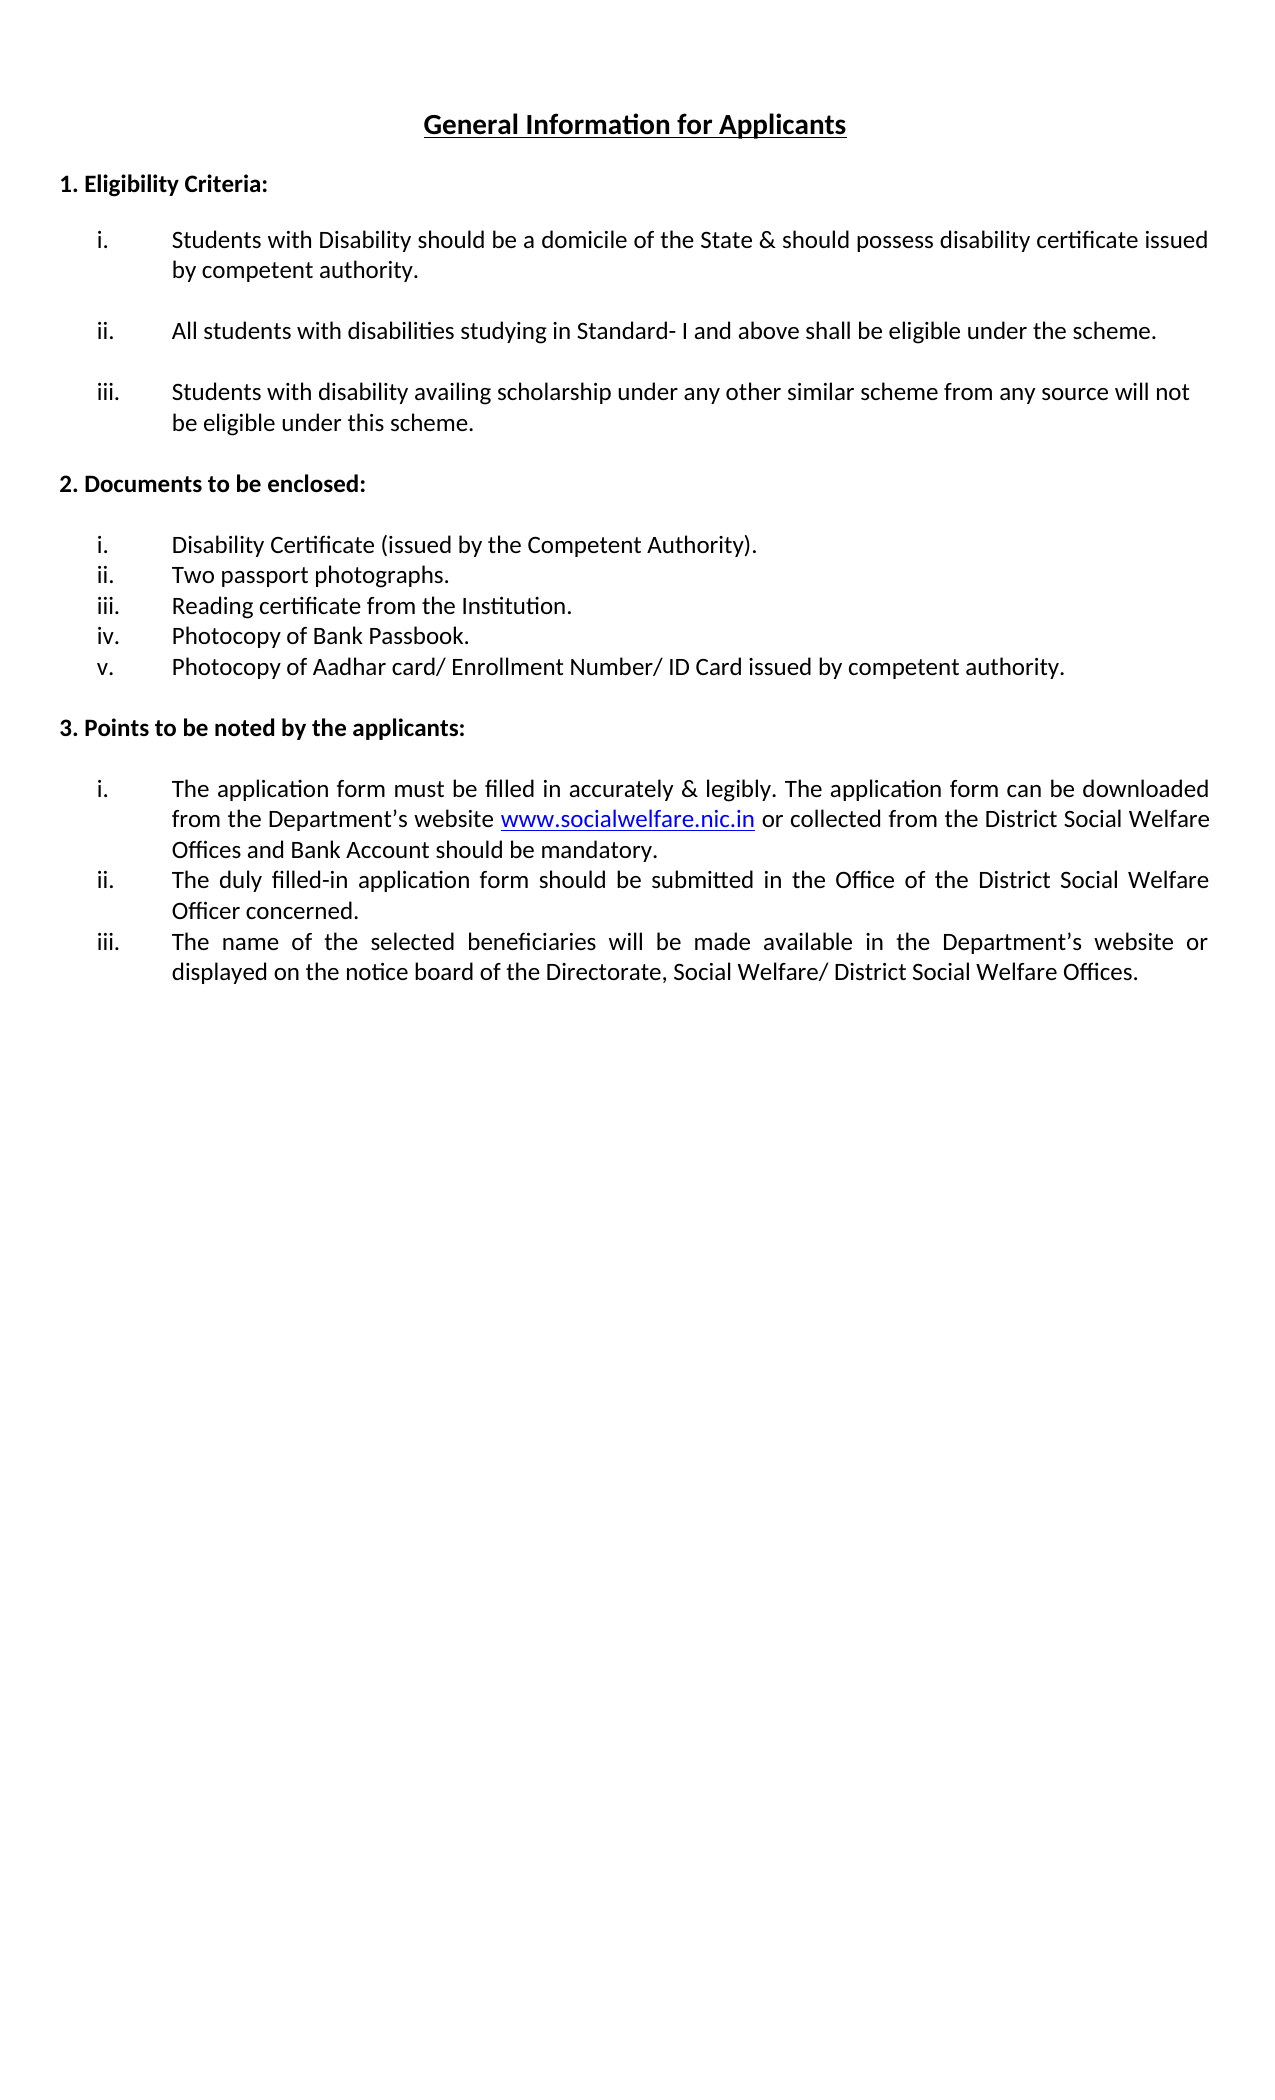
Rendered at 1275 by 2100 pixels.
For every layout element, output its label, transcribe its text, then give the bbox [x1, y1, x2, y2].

list Disability Certificate (issued by the Competent Authority). [97, 529, 1211, 559]
list Two passport photographs. [97, 559, 1211, 590]
list The name of the selected beneficiaries will be made available in the Department’s website or displayed on the notice board of the Directorate, Social Welfare/ District Social Welfare Offices. [97, 926, 1211, 987]
list Reading certificate from the Institution. [97, 590, 1211, 621]
list The application form must be filled in accurately & legibly. The application form can be downloaded from the Department’s website www.socialwelfare.nic.in or collected from the District Social Welfare Offices and Bank Account should be mandatory. [97, 773, 1211, 865]
list Photocopy of Aadhar card/ Enrollment Number/ ID Card issued by competent authority. [97, 651, 1211, 682]
text 3. Points to be noted by the applicants: [59, 712, 1211, 743]
list Students with Disability should be a domicile of the State & should possess disability certificate issued by competent authority. [97, 224, 1211, 285]
list All students with disabilities studying in Standard- I and above shall be eligible under the scheme. [97, 315, 1211, 346]
list Students with disability availing scholarship under any other similar scheme from any source will not be eligible under this scheme. [97, 376, 1211, 437]
text General Information for Applicants [59, 106, 1211, 142]
list Photocopy of Bank Passbook. [97, 621, 1211, 651]
list The duly filled-in application form should be submitted in the Office of the District Social Welfare Officer concerned. [97, 865, 1211, 926]
text 2. Documents to be enclosed: [59, 468, 1211, 498]
text 1. Eligibility Criteria: [59, 168, 1211, 198]
